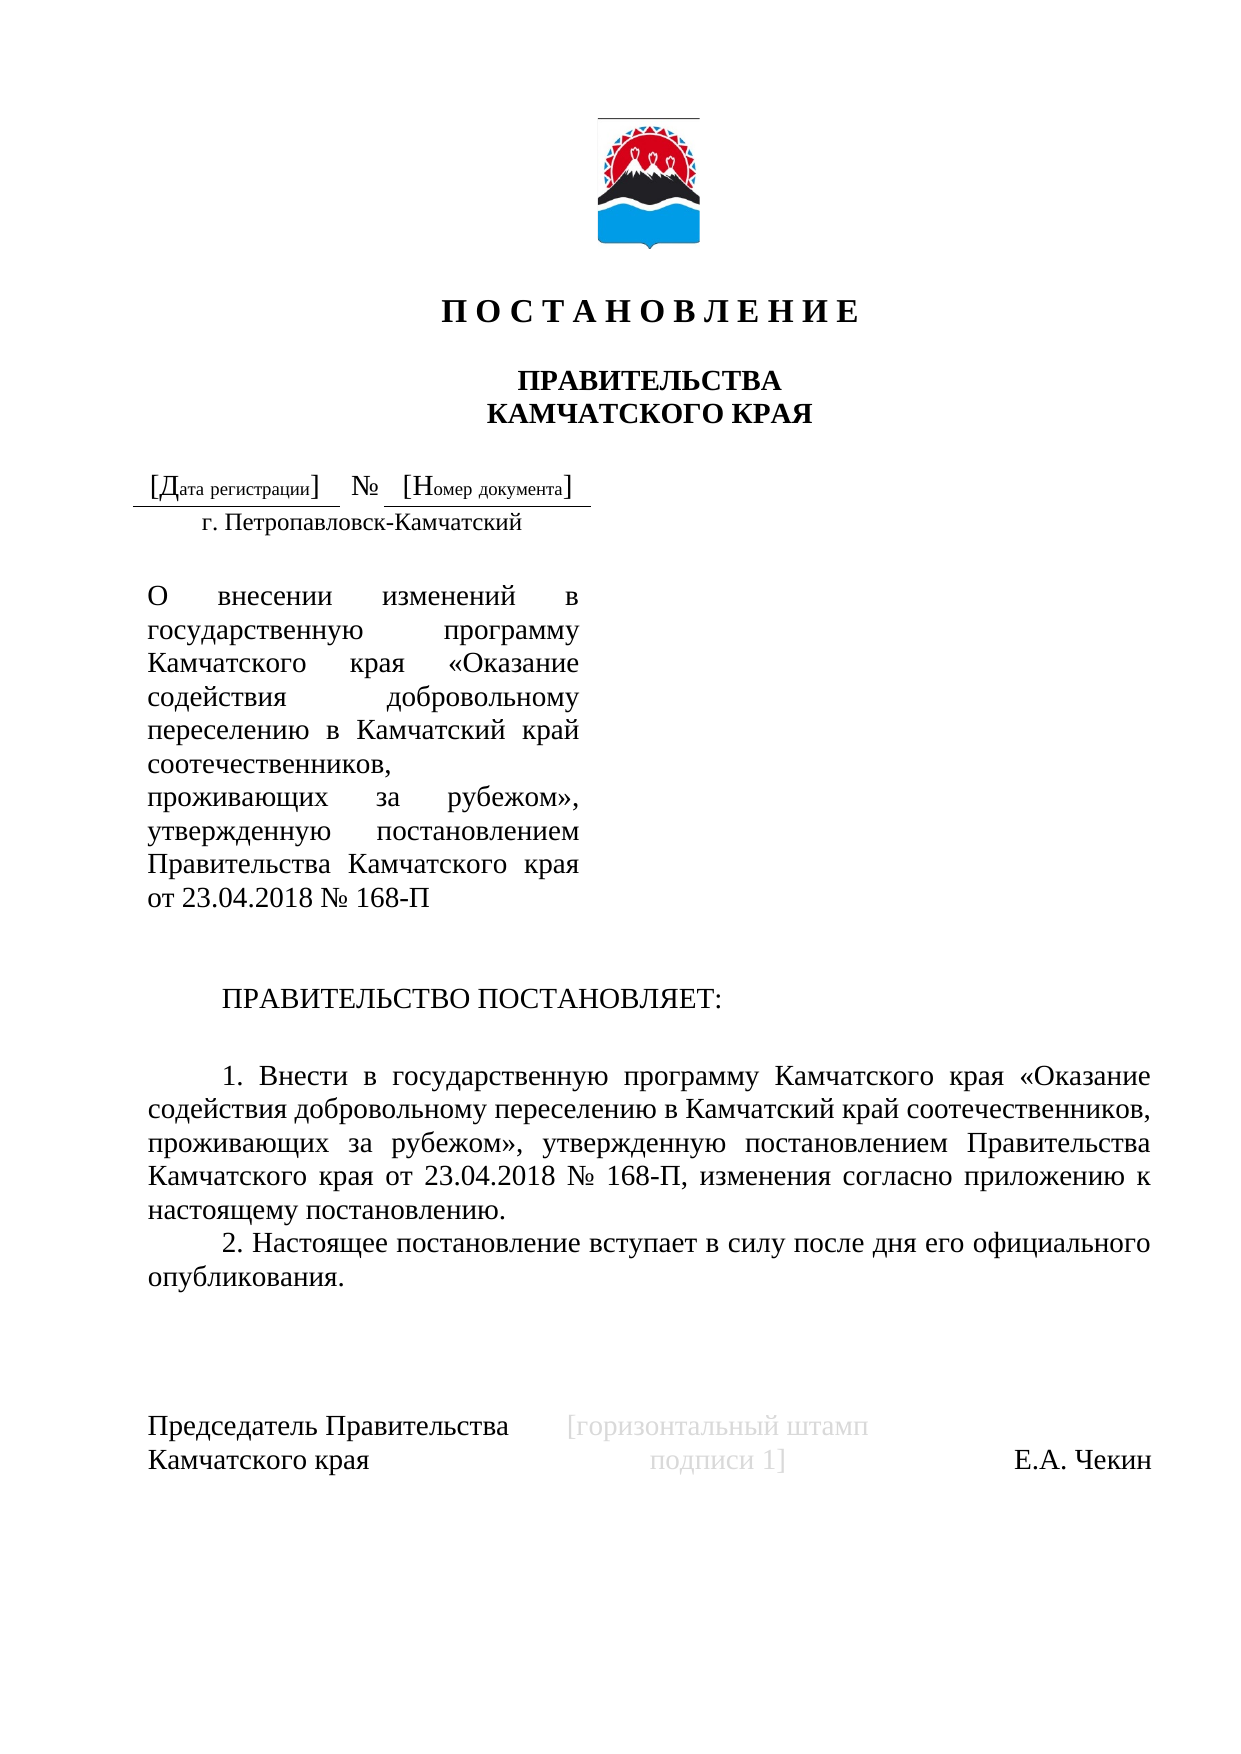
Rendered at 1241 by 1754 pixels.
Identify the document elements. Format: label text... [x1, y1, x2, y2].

picture [596, 118, 700, 246]
text 2. Настоящее постановление вступает в силу после дня его официального опубликования. [148, 1226, 1152, 1293]
text П О С Т А Н О В Л Е Н И Е [148, 291, 1152, 329]
table_header Е.А. Чекин [889, 1408, 1166, 1539]
table_header Председатель Правительства Камчатского края [148, 1408, 534, 1539]
table_header № [340, 468, 384, 506]
text ПРАВИТЕЛЬСТВО ПОСТАНОВЛЯЕТ: [148, 981, 1152, 1014]
text КАМЧАТСКОГО КРАЯ [148, 396, 1152, 430]
table_header [Номер документа] [384, 468, 591, 506]
table_header [горизонтальный штамп подписи 1] [535, 1408, 889, 1539]
table_header [Дата регистрации] [133, 468, 339, 506]
table_header О внесении изменений в государственную программу Камчатского края «Оказание содействия добровольному переселению в Камчатский край соотечественников, проживающих за рубежом», утвержденную постановлением Правительства Камчатского края от 23.04.2018 № 168-П [133, 578, 591, 914]
text ПРАВИТЕЛЬСТВА [148, 363, 1152, 396]
text г. Петропавловск-Камчатский [148, 507, 576, 536]
text 1. Внести в государственную программу Камчатского края «Оказание содействия добровольному переселению в Камчатский край соотечественников, проживающих за рубежом», утвержденную постановлением Правительства Камчатского края от 23.04.2018 № 168-П, изменения согласно приложению к настоящему постановлению. [148, 1058, 1152, 1226]
picture [653, 241, 700, 246]
